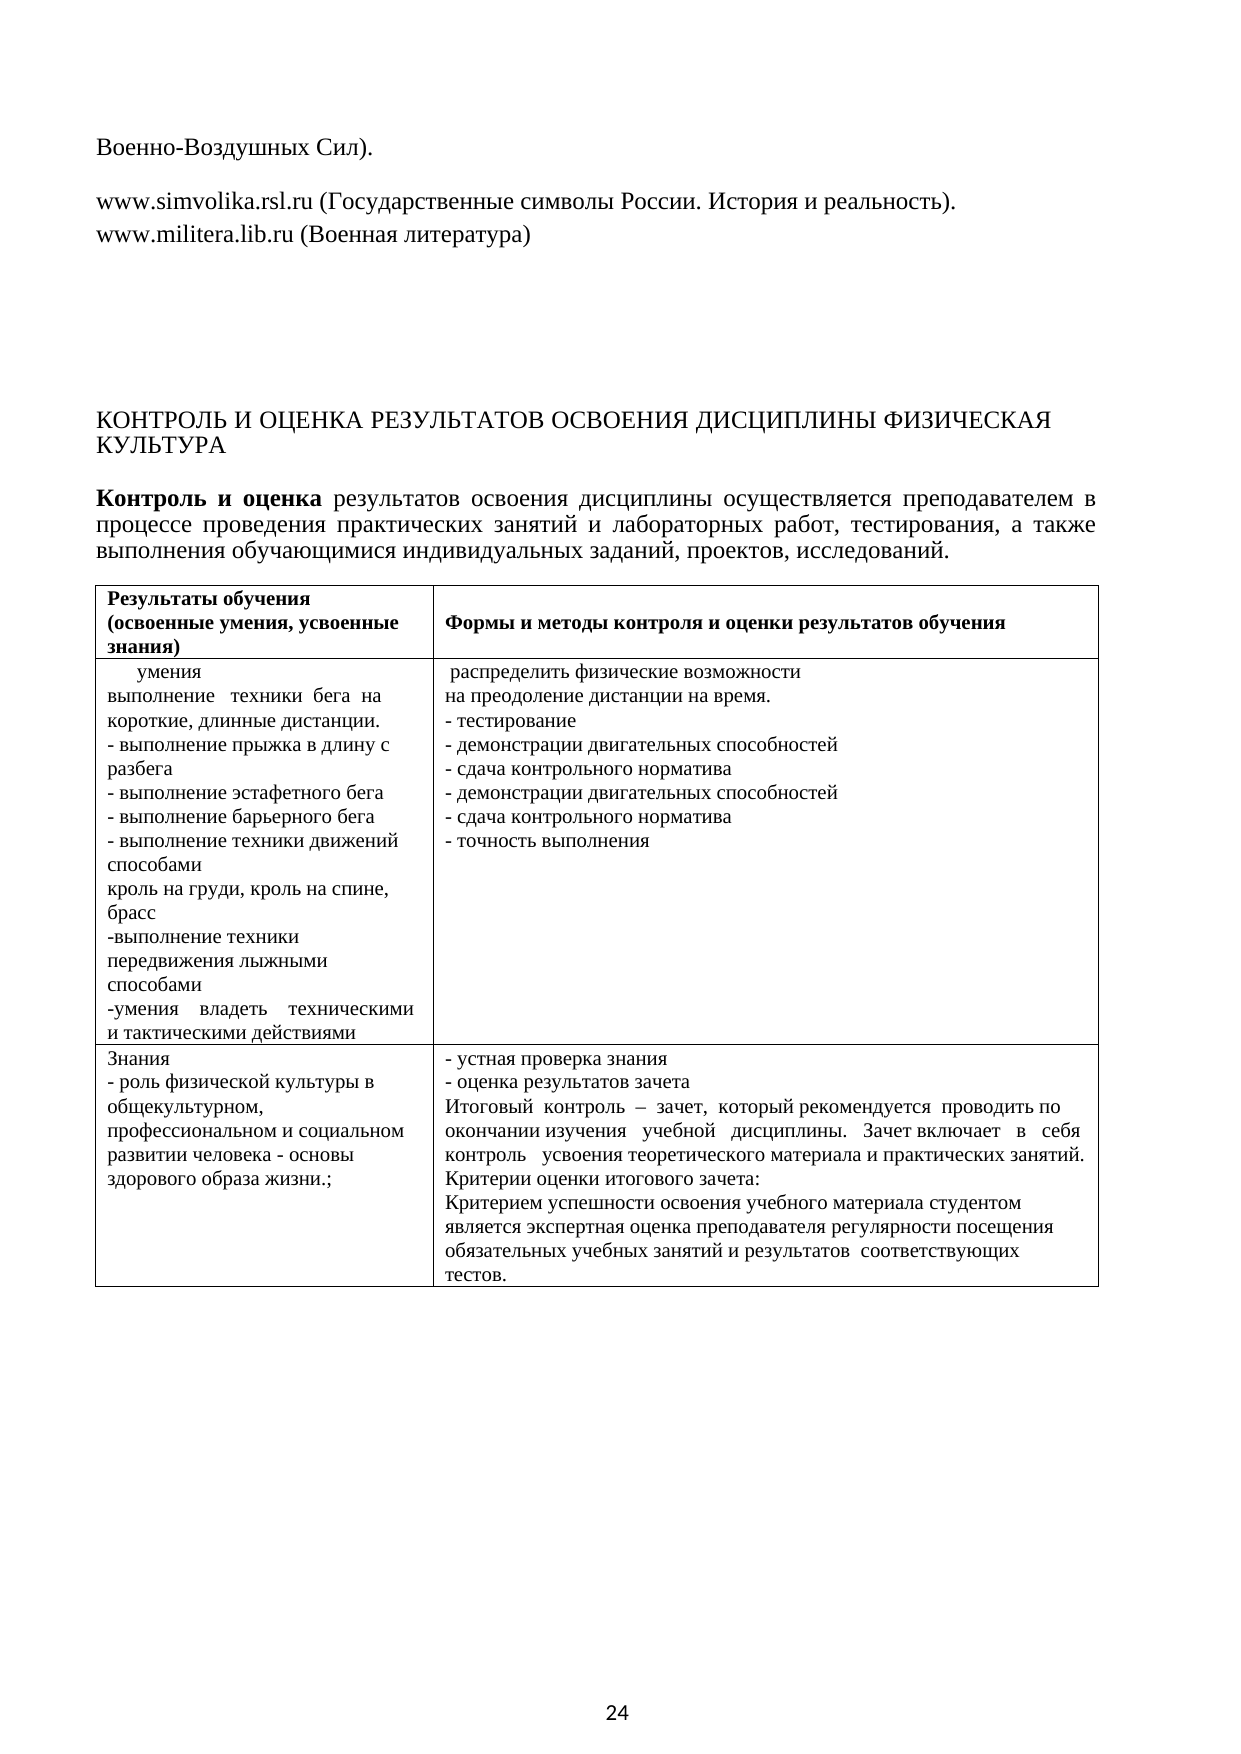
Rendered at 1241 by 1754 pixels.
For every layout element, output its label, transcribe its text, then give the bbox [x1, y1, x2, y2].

table_header Результаты обучения (освоенные умения, усвоенные знания) [96, 586, 433, 658]
table_header Формы и методы контроля и оценки результатов обучения [434, 586, 1098, 658]
table_cell Знания - роль физической культуры в общекультурном, профессиональном и социальном развитии человека - основы здорового образа жизни.; [96, 1045, 433, 1286]
text www.simvolika.rsl.ru (Государственные символы России. История и реальность). www.militera.lib.ru (Военная литература) [96, 182, 1132, 249]
table_cell - устная проверка знания - оценка результатов зачета Итоговый контроль – зачет, который рекомендуется проводить по окончании изучения учебной дисциплины. Зачет включает в себя контроль усвоения теоретического материала и практических занятий. Критерии оценки итогового зачета: Критерием успешности освоения учебного материала студентом является экспертная оценка преподавателя регулярности посещения обязательных учебных занятий и результатов соответствующих тестов. [434, 1045, 1098, 1286]
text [96, 128, 1132, 162]
table_cell распределить физические возможности на преодоление дистанции на время. - тестирование - демонстрации двигательных способностей - сдача контрольного норматива - демонстрации двигательных способностей - сдача контрольного норматива - точность выполнения [434, 659, 1098, 1044]
table_cell умения выполнение техники бега на короткие, длинные дистанции. - выполнение прыжка в длину с разбега - выполнение эстафетного бега - выполнение барьерного бега - выполнение техники движений способами кроль на груди, кроль на спине, брасс -выполнение техники передвижения лыжными способами -умения владеть техническими и тактическими действиями [96, 659, 433, 1044]
text Контроль и оценка результатов освоения дисциплины осуществляется преподавателем в процессе проведения практических занятий и лабораторных работ, тестирования, а также выполнения обучающимися индивидуальных заданий, проектов, исследований. [96, 485, 1096, 564]
text КОНТРОЛЬ И ОЦЕНКА РЕЗУЛЬТАТОВ ОСВОЕНИЯ ДИСЦИПЛИНЫ ФИЗИЧЕСКАЯ КУЛЬТУРА [96, 408, 1053, 459]
